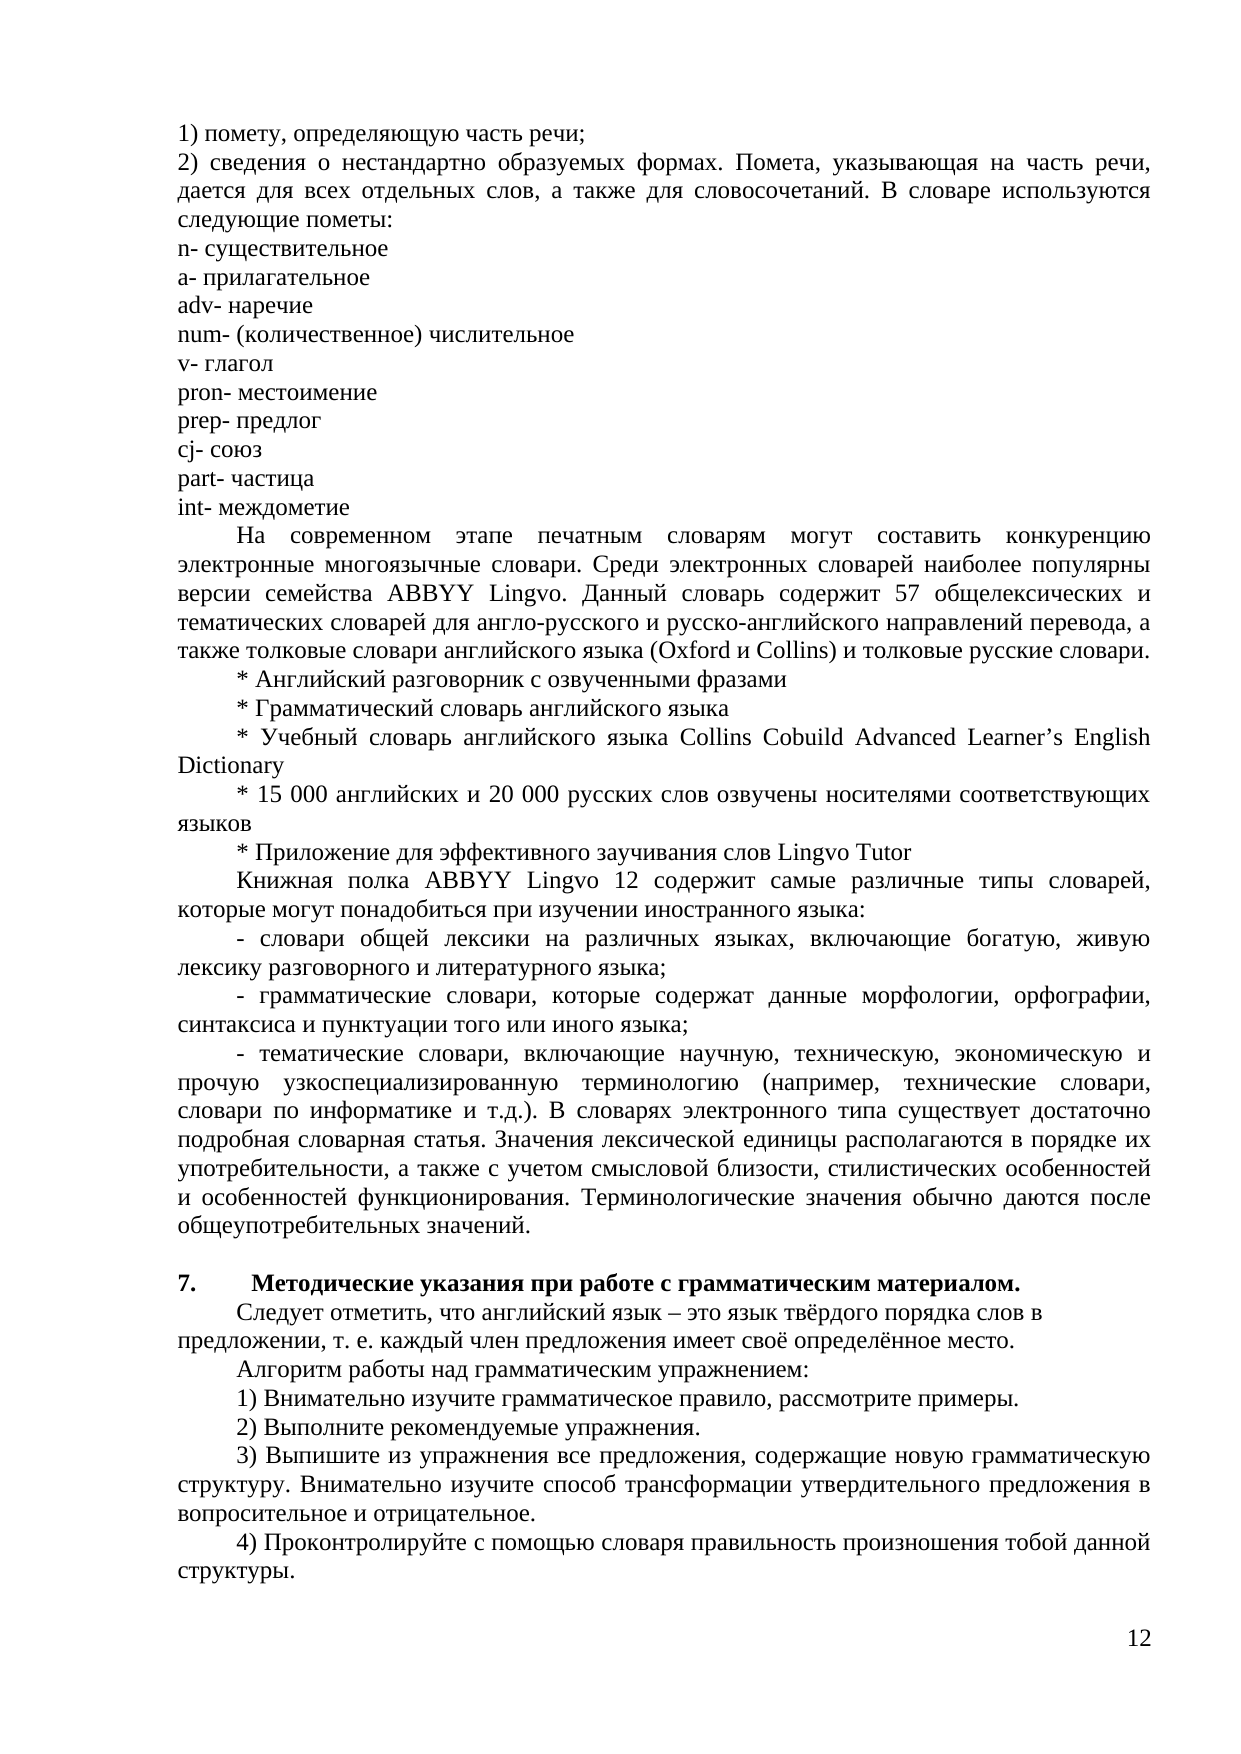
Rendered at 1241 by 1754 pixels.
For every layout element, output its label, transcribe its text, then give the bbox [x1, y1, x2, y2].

text 1) помету, определяющую часть речи; [177, 118, 1152, 147]
text Алгоритм работы над грамматическим упражнением: [177, 1354, 1152, 1383]
text - тематические словари, включающие научную, техническую, экономическую и прочую узкоспециализированную терминологию (например, технические словари, словари по информатике и т.д.). В словарях электронного типа существует достаточно подробная словарная статья. Значения лексической единицы располагаются в порядке их употребительности, а также с учетом смысловой близости, стилистических особенностей и особенностей функционирования. Терминологические значения обычно даются после общеупотребительных значений. [177, 1038, 1152, 1239]
text v- глагол [177, 348, 1152, 377]
text 1) Внимательно изучите грамматическое правило, рассмотрите примеры. [177, 1383, 1152, 1412]
text - грамматические словари, которые содержат данные морфологии, орфографии, синтаксиса и пунктуации того или иного языка; [177, 981, 1152, 1038]
text 4) Проконтролируйте с помощью словаря правильность произношения тобой данной структуры. [177, 1527, 1152, 1584]
list Методические указания при работе с грамматическим материалом. [177, 1268, 1152, 1297]
text 3) Выпишите из упражнения все предложения, содержащие новую грамматическую структуру. Внимательно изучите способ трансформации утвердительного предложения в вопросительное и отрицательное. [177, 1441, 1152, 1527]
text * 15 000 английских и 20 000 русских слов озвучены носителями соответствующих языков [177, 779, 1152, 837]
text Книжная полка ABBYY Lingvo 12 содержит самые различные типы словарей, которые могут понадобиться при изучении иностранного языка: [177, 866, 1152, 923]
text pron- местоимение [177, 377, 1152, 406]
text - словари общей лексики на различных языках, включающие богатую, живую лексику разговорного и литературного языка; [177, 923, 1152, 981]
text На современном этапе печатным словарям могут составить конкуренцию электронные многоязычные словари. Среди электронных словарей наиболее популярны версии семейства ABBYY Lingvo. Данный словарь содержит 57 общелексических и тематических словарей для англо-русского и русско-английского направлений перевода, а также толковые словари английского языка (Oxford и Collins) и толковые русские словари. [177, 521, 1152, 664]
text part- частица [177, 463, 1152, 492]
text * Английский разговорник с озвученными фразами [177, 664, 1152, 693]
text a- прилагательное [177, 262, 1152, 291]
text cj- союз [177, 434, 1152, 463]
text * Грамматический словарь английского языка [177, 693, 1152, 722]
text adv- наречие [177, 291, 1152, 319]
text n- существительное [177, 233, 1152, 262]
text int- междометие [177, 492, 1152, 521]
text Следует отметить, что английский язык – это язык твёрдого порядка слов в предложении, т. е. каждый член предложения имеет своё определённое место. [177, 1297, 1152, 1354]
text * Учебный словарь английского языка Collins Cobuild Advanced Learner’s English Dictionary [177, 722, 1152, 779]
text 2) Выполните рекомендуемые упражнения. [177, 1412, 1152, 1441]
text 2) сведения о нестандартно образуемых формах. Помета, указывающая на часть речи, дается для всех отдельных слов, а также для словосочетаний. В словаре используются следующие пометы: [177, 147, 1152, 233]
text num- (количественное) числительное [177, 319, 1152, 348]
text prep- предлог [177, 406, 1152, 434]
text * Приложение для эффективного заучивания слов Lingvo Tutor [177, 837, 1152, 866]
